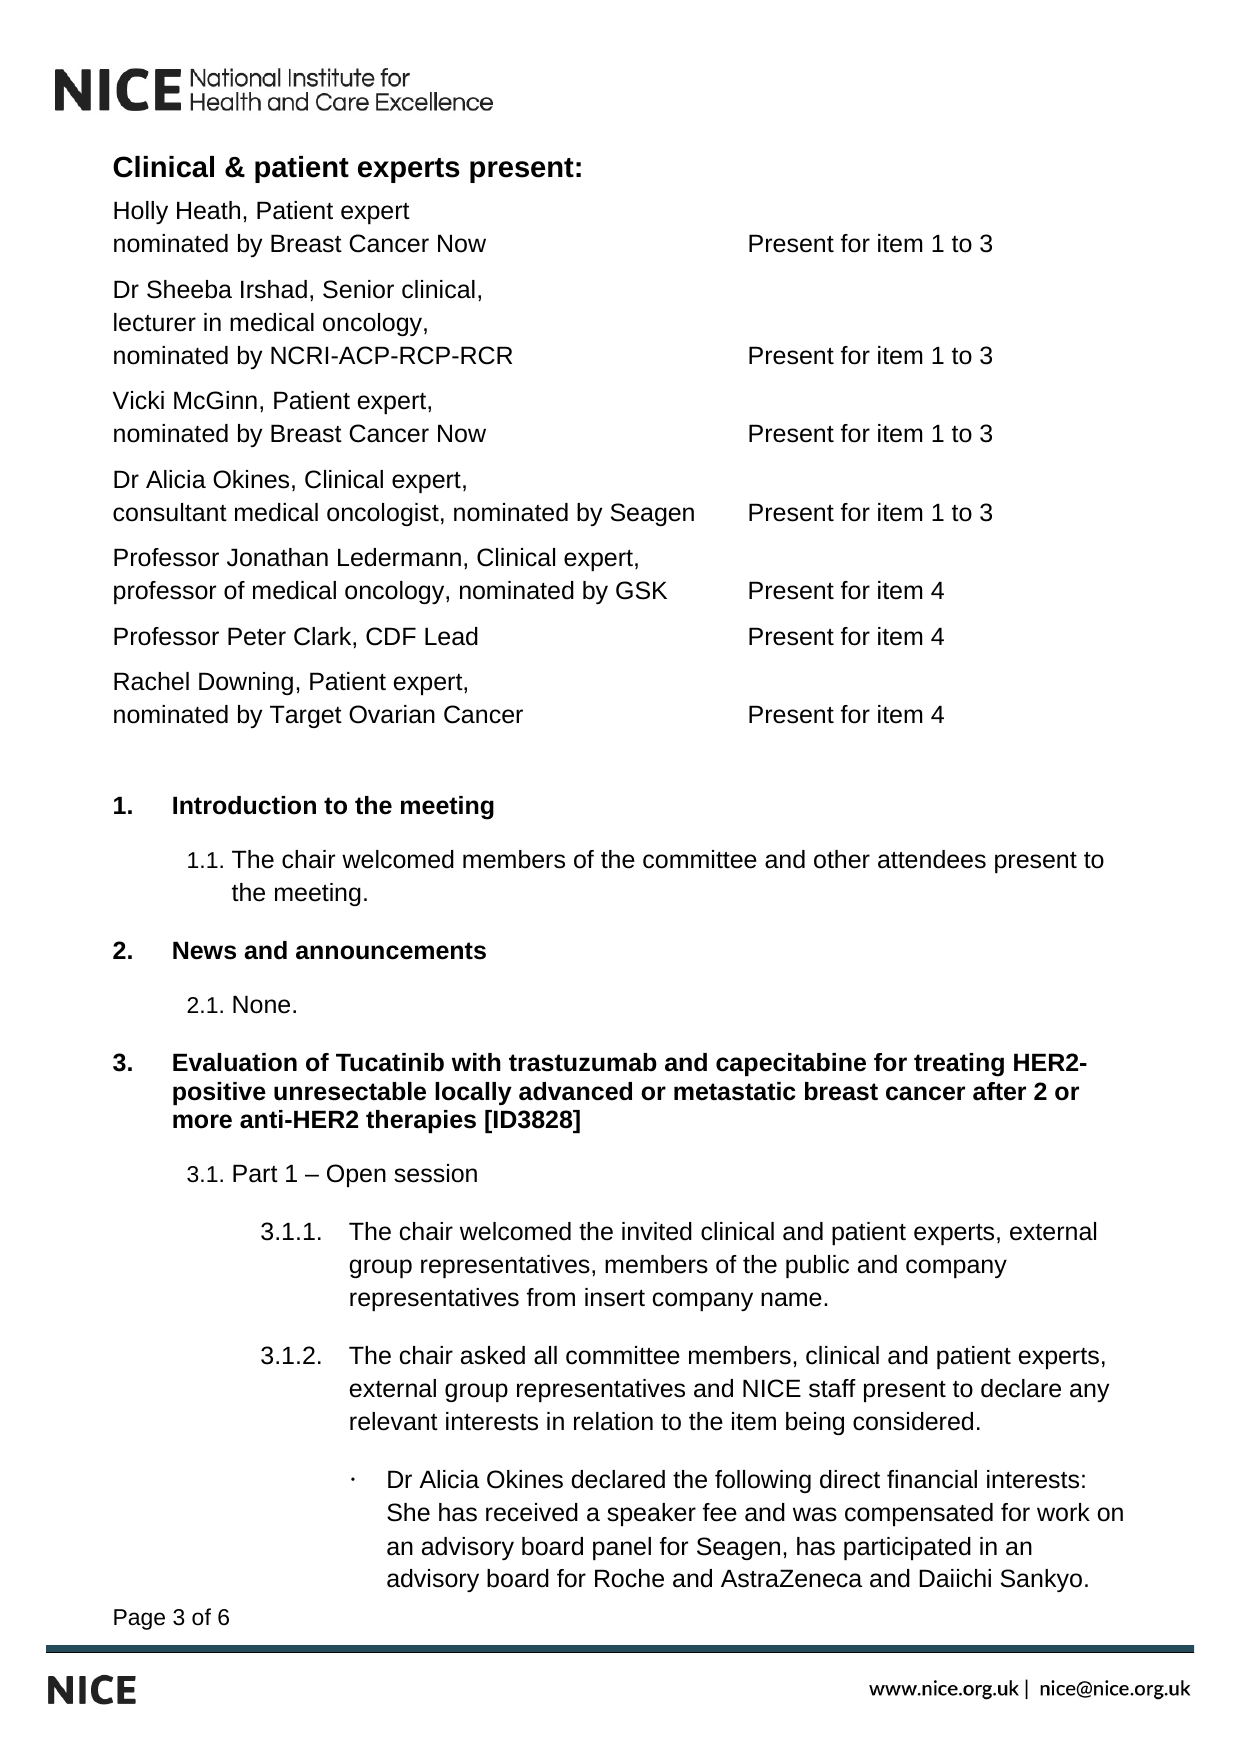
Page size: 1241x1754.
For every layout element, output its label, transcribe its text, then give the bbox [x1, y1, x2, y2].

text News and announcements [112, 936, 1128, 965]
picture [46, 1645, 1195, 1729]
subtitle Clinical & patient experts present: [112, 150, 1128, 183]
picture [32, 47, 511, 128]
text Introduction to the meeting [112, 791, 1128, 820]
text Professor Peter Clark, CDF Lead Present for item 4 [112, 622, 1128, 651]
text Dr Sheeba Irshad, Senior clinical, lecturer in medical oncology, nominated by NCRI-ACP-RCP-RCR Present for item 1 to 3 [112, 274, 1128, 369]
text Dr Alicia Okines, Clinical expert, consultant medical oncologist, nominated by Seagen Present for item 1 to 3 [112, 465, 1128, 526]
text Rachel Downing, Patient expert, nominated by Target Ovarian Cancer Present for item 4 [112, 667, 1128, 729]
text Professor Jonathan Ledermann, Clinical expert, professor of medical oncology, nominated by GSK Present for item 4 [112, 543, 1128, 605]
text of [112, 1048, 1128, 1134]
text Vicki McGinn, Patient expert, nominated by Breast Cancer Now Present for item 1 to 3 [112, 386, 1128, 448]
text The chair asked all committee members, clinical and patient experts, external group representatives and NICE staff present to declare any relevant interests in relation to the item being considered. [260, 1341, 1128, 1436]
text The chair welcomed members of the committee and other attendees present to the meeting. [186, 845, 1128, 907]
text Holly Heath, Patient expert nominated by Breast Cancer Now Present for item 1 to 3 [112, 196, 1128, 258]
text . [186, 990, 1128, 1019]
text The chair welcomed the invited clinical and patient experts, external group representatives, members of the public and company representatives from [260, 1217, 1128, 1312]
text Part 1 – Open session [186, 1159, 1128, 1188]
